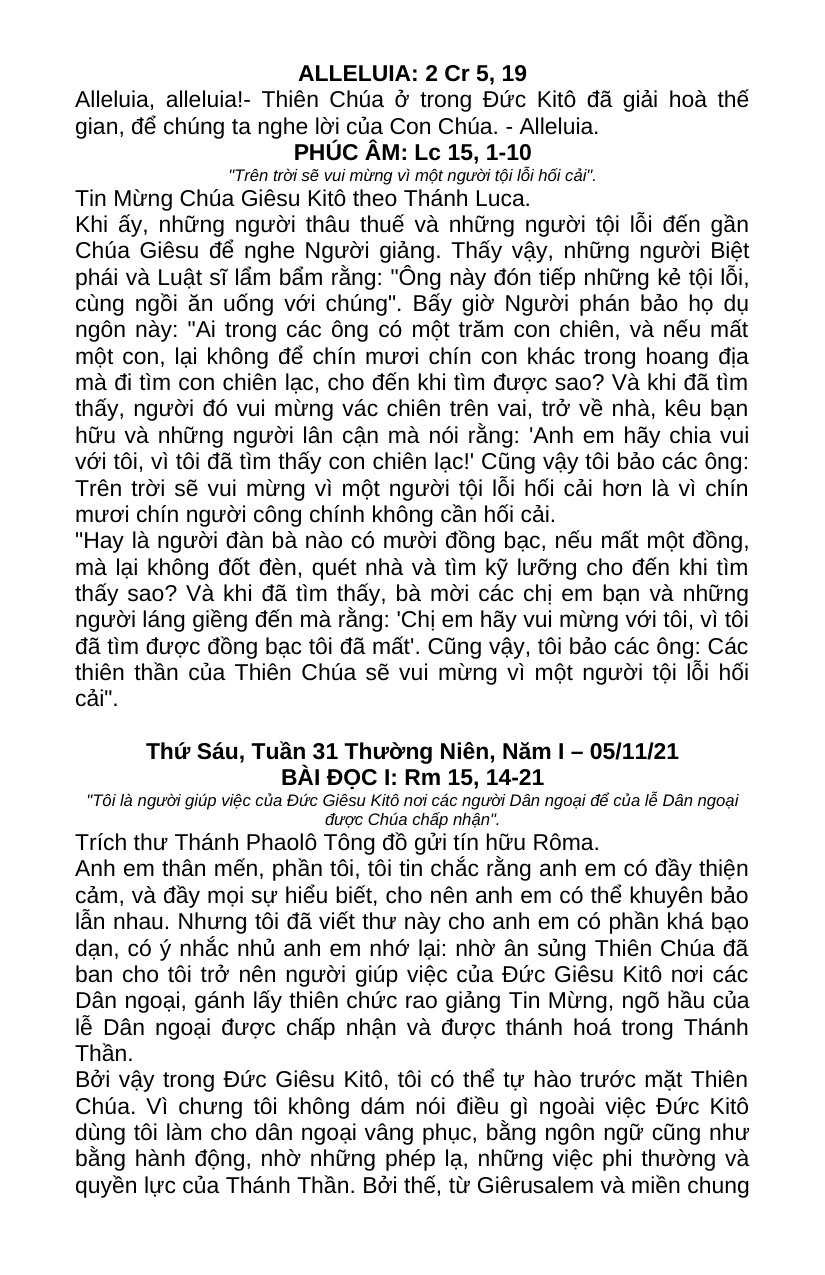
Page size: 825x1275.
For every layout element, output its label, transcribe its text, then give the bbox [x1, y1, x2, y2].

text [75, 1066, 750, 1198]
text Anh em thân mến, phần tôi, tôi tin chắc rằng anh em có đầy thiện cảm, và đầy mọi sự hiểu biết, cho nên anh em có thể khuyên bảo lẫn nhau. Nhưng tôi đã viết thư này cho anh em có phần khá bạo dạn, có ý nhắc nhủ anh em nhớ lại: nhờ ân sủng Thiên Chúa đã ban cho tôi trở nên người giúp việc của Đức Giêsu Kitô nơi các Dân ngoại, gánh lấy thiên chức rao giảng Tin Mừng, ngõ hầu của lễ Dân ngoại được chấp nhận và được thánh hoá trong Thánh Thần. [75, 855, 750, 1066]
text Thứ Sáu, Tuần 31 Thường Niên, Năm I – 05/11/21 [75, 738, 750, 764]
text PHÚC ÂM: Lc 15, 1-10 [75, 139, 750, 165]
text ALLELUIA: 2 Cr 5, 19 [75, 60, 750, 86]
text "Trên trời sẽ vui mừng vì một người tội lỗi hối cải". [75, 165, 750, 184]
text "Tôi là người giúp việc của Đức Giêsu Kitô nơi các người Dân ngoại để của lễ Dân ngoại được Chúa chấp nhận". [75, 791, 750, 829]
text "Hay là người đàn bà nào có mười đồng bạc, nếu mất một đồng, mà lại không đốt đèn, quét nhà và tìm kỹ lưỡng cho đến khi tìm thấy sao? Và khi đã tìm thấy, bà mời các chị em bạn và những người láng giềng đến mà rằng: 'Chị em hãy vui mừng với tôi, vì tôi đã tìm được đồng bạc tôi đã mất'. Cũng vậy, tôi bảo các ông: Các thiên thần của Thiên Chúa sẽ vui mừng vì một người tội lỗi hối cải". [75, 527, 750, 712]
text Khi ấy, những người thâu thuế và những người tội lỗi đến gần Chúa Giêsu để nghe Người giảng. Thấy vậy, những người Biệt phái và Luật sĩ lẩm bẩm rằng: "Ông này đón tiếp những kẻ tội lỗi, cùng ngồi ăn uống với chúng". Bấy giờ Người phán bảo họ dụ ngôn này: "Ai trong các ông có một trăm con chiên, và nếu mất một con, lại không để chín mươi chín con khác trong hoang địa mà đi tìm con chiên lạc, cho đến khi tìm được sao? Và khi đã tìm thấy, người đó vui mừng vác chiên trên vai, trở về nhà, kêu bạn hữu và những người lân cận mà nói rằng: 'Anh em hãy chia vui với tôi, vì tôi đã tìm thấy con chiên lạc!' Cũng vậy tôi bảo các ông: Trên trời sẽ vui mừng vì một người tội lỗi hối cải hơn là vì chín mươi chín người công chính không cần hối cải. [75, 211, 750, 527]
text Alleluia, alleluia!- Thiên Chúa ở trong Đức Kitô đã giải hoà thế gian, để chúng ta nghe lời của Con Chúa. - Alleluia. [75, 86, 750, 139]
text Trích thư Thánh Phaolô Tông đồ gửi tín hữu Rôma. [75, 829, 750, 855]
text BÀI ĐỌC I: Rm 15, 14-21 [75, 764, 750, 791]
text Tin Mừng Chúa Giêsu Kitô theo Thánh Luca. [75, 184, 750, 211]
